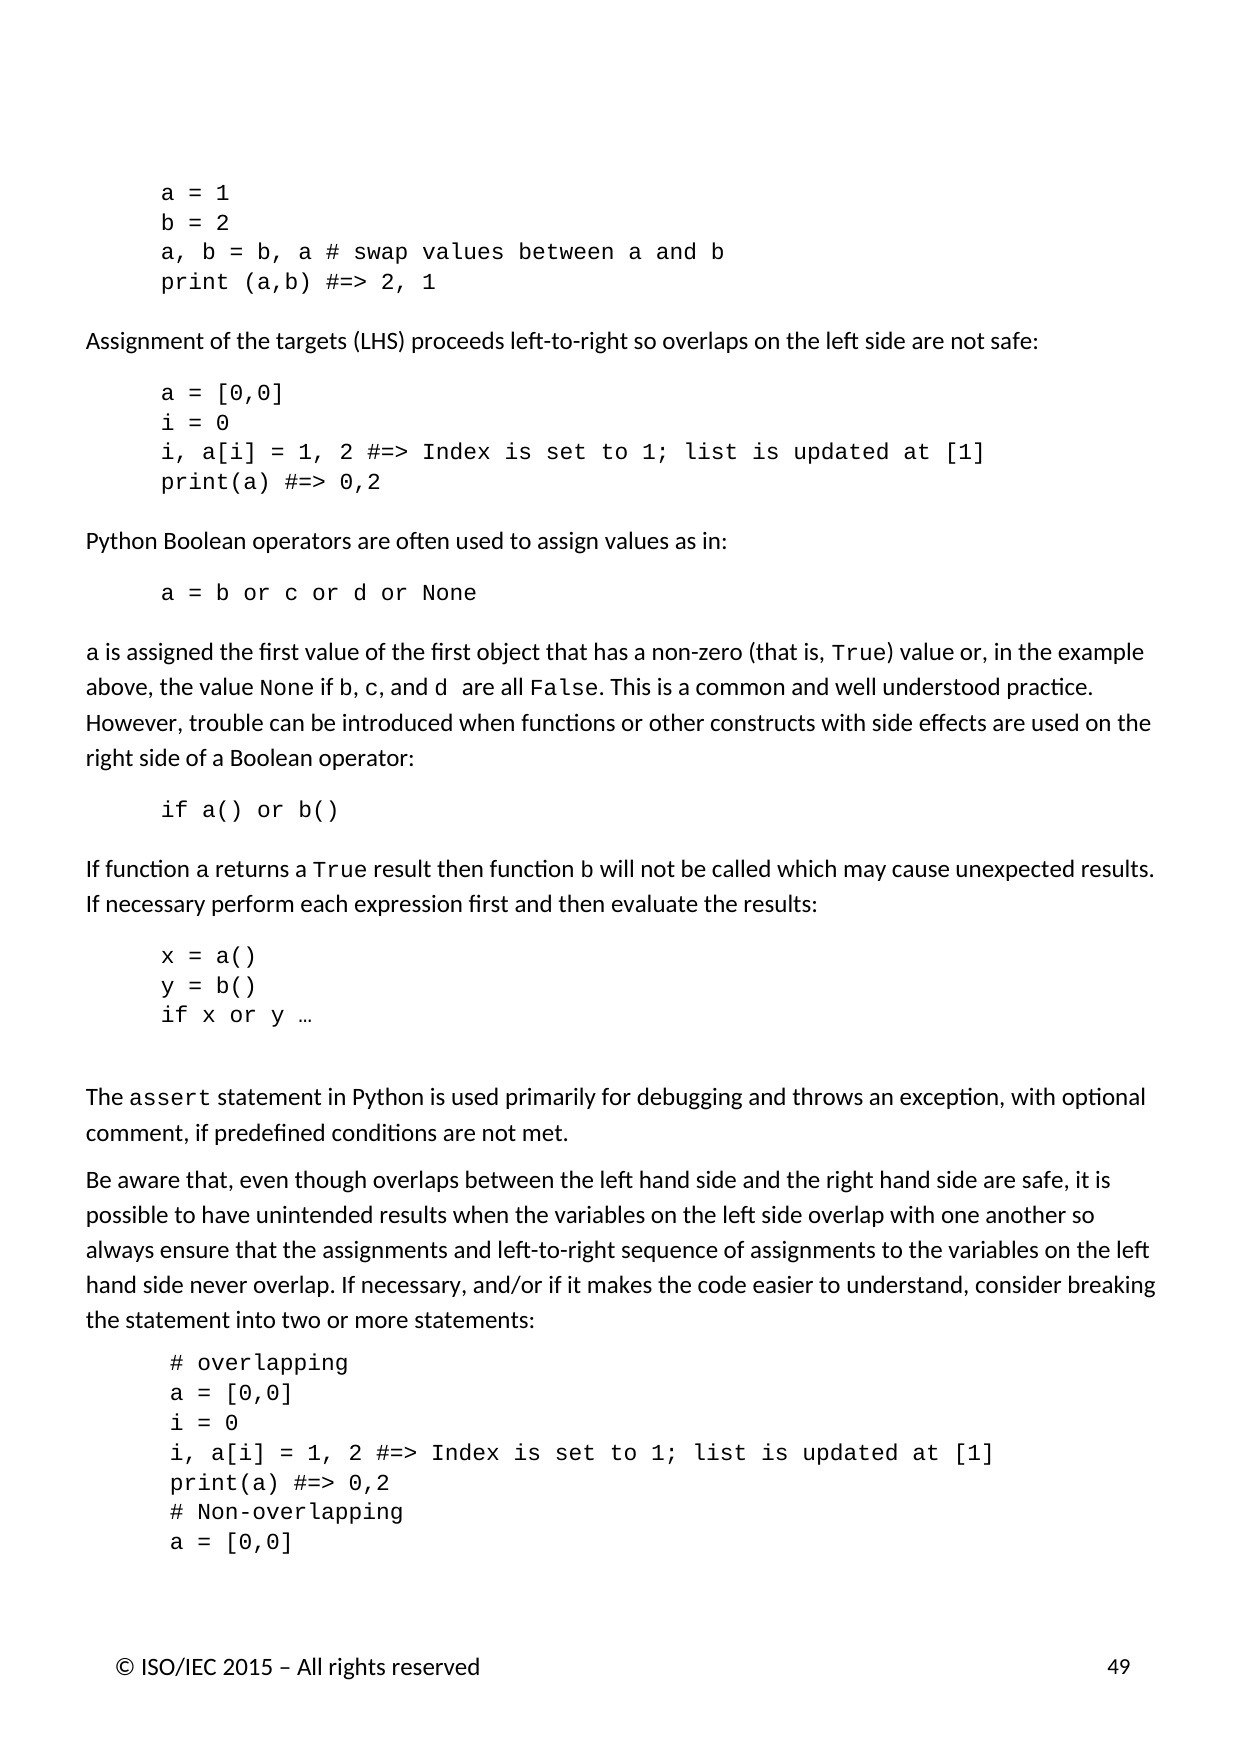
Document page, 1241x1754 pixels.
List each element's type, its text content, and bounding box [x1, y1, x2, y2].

text # Non-overlapping [169, 1501, 1164, 1527]
text a = 1 [86, 181, 1164, 207]
text print (a,b) #=> 2, 1 [86, 271, 1164, 296]
text If function a returns a True result then function b will not be called which may cause unexpected results. If necessary perform each expression first and then evaluate the results: [86, 853, 1164, 919]
text Assignment of the targets (LHS) proceeds left-to-right so overlaps on the left side are not safe: [86, 325, 1164, 356]
text a is assigned the first value of the first object that has a non-zero (that is, True) value or, in the example above, the value None if b, c, and d are all False. This is a common and well understood practice. However, trouble can be introduced when functions or other constructs with side effects are used on the right side of a Boolean operator: [86, 636, 1164, 773]
text # overlapping [169, 1352, 1164, 1378]
text a, b = b, a # swap values between a and b [86, 241, 1164, 267]
text Be aware that, even though overlaps between the left hand side and the right hand side are safe, it is possible to have unintended results when the variables on the left side overlap with one another so always ensure that the assignments and left-to-right sequence of assignments to the variables on the left hand side never overlap. If necessary, and/or if it makes the code easier to understand, consider breaking the statement into two or more statements: [86, 1164, 1164, 1335]
text i, a[i] = 1, 2 #=> Index is set to 1; list is updated at [1] [169, 1441, 1164, 1467]
text i = 0 [169, 1411, 1164, 1437]
text i, a[i] = 1, 2 #=> Index is set to 1; list is updated at [1] [86, 441, 1164, 467]
text Python Boolean operators are often used to assign values as in: [86, 525, 1164, 556]
text a = [0,0] [169, 1531, 1164, 1556]
text print(a) #=> 0,2 [86, 471, 1164, 496]
text a = [0,0] [86, 381, 1164, 407]
text The assert statement in Python is used primarily for debugging and throws an exception, with optional comment, if predefined conditions are not met. [86, 1081, 1164, 1147]
text if a() or b() [86, 798, 1164, 824]
text y = b() [161, 974, 1164, 1000]
text print(a) #=> 0,2 [169, 1471, 1164, 1497]
text a = b or c or d or None [86, 581, 1164, 607]
text a = [0,0] [169, 1382, 1164, 1407]
text x = a() [161, 944, 1164, 970]
text b = 2 [86, 211, 1164, 237]
text i = 0 [86, 411, 1164, 437]
text if x or y … [161, 1004, 1164, 1030]
